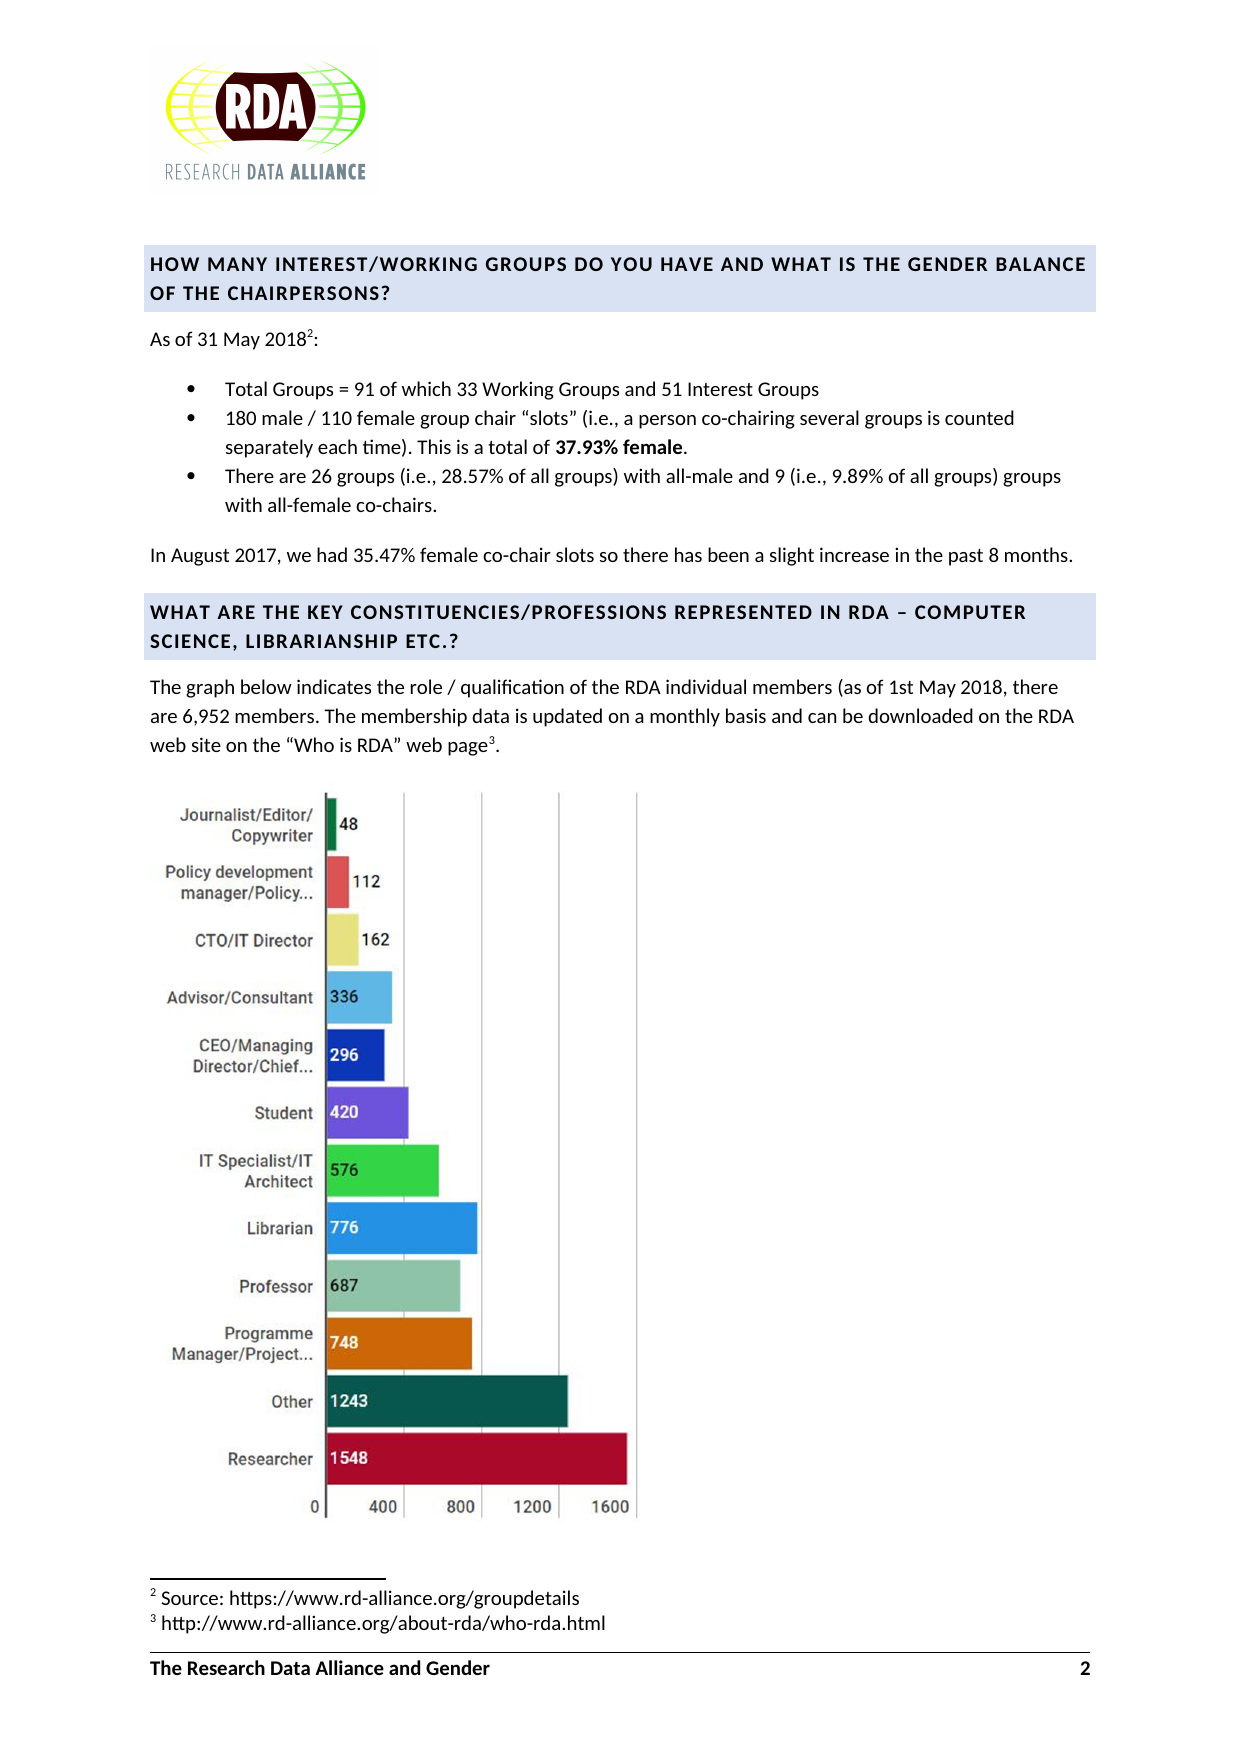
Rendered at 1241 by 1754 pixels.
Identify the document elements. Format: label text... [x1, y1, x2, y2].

text The graph below indicates the role / qualification of the RDA individual members (as of 1st May 2018, there are 6,952 members. The membership data is updated on a monthly basis and can be downloaded on the RDA web site on the “Who is RDA” web page. [150, 674, 1090, 758]
list Total Groups = 91 of which 33 Working Groups and 51 Interest Groups [187, 376, 1090, 401]
list 180 male / 110 female group chair “slots” (i.e., a person co-chairing several groups is counted separately each time). This is a total of 37.93% female. [187, 405, 1090, 460]
picture [150, 44, 381, 195]
text In August 2017, we had 35.47% female co-chair slots so there has been a slight increase in the past 8 months. [150, 543, 1090, 568]
subtitle What are the key constituencies/professions represented in RDA – computer science, librarianship etc.? [150, 599, 1090, 653]
text As of 31 May 2018: [150, 326, 1090, 351]
picture [150, 782, 644, 1530]
list There are 26 groups (i.e., 28.57% of all groups) with all-male and 9 (i.e., 9.89% of all groups) groups with all-female co-chairs. [187, 463, 1090, 518]
subtitle How many interest/working groups do you have and what is the gender balance of the chairpersons? [150, 251, 1090, 306]
